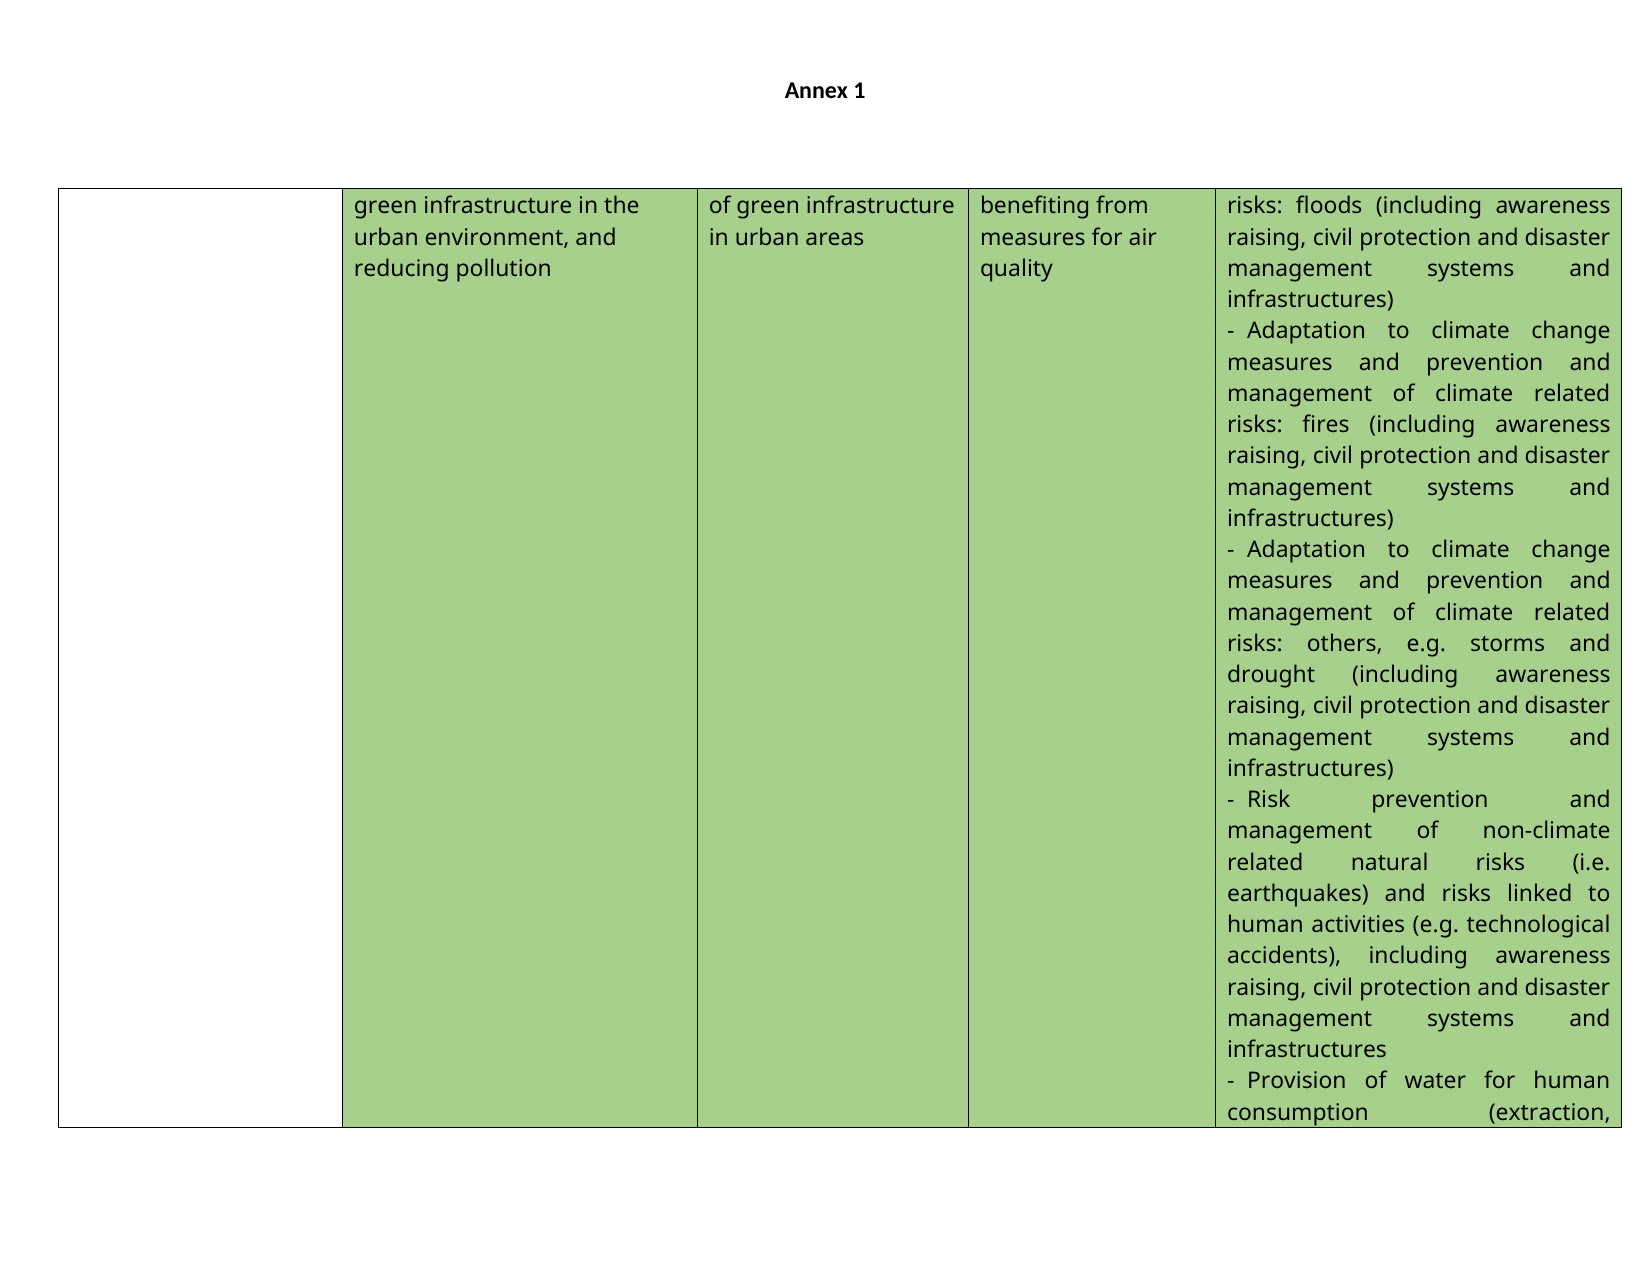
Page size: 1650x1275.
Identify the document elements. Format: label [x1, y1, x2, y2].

table_cell [343, 189, 697, 1127]
table_cell [698, 189, 968, 1127]
table_cell [969, 189, 1215, 1127]
